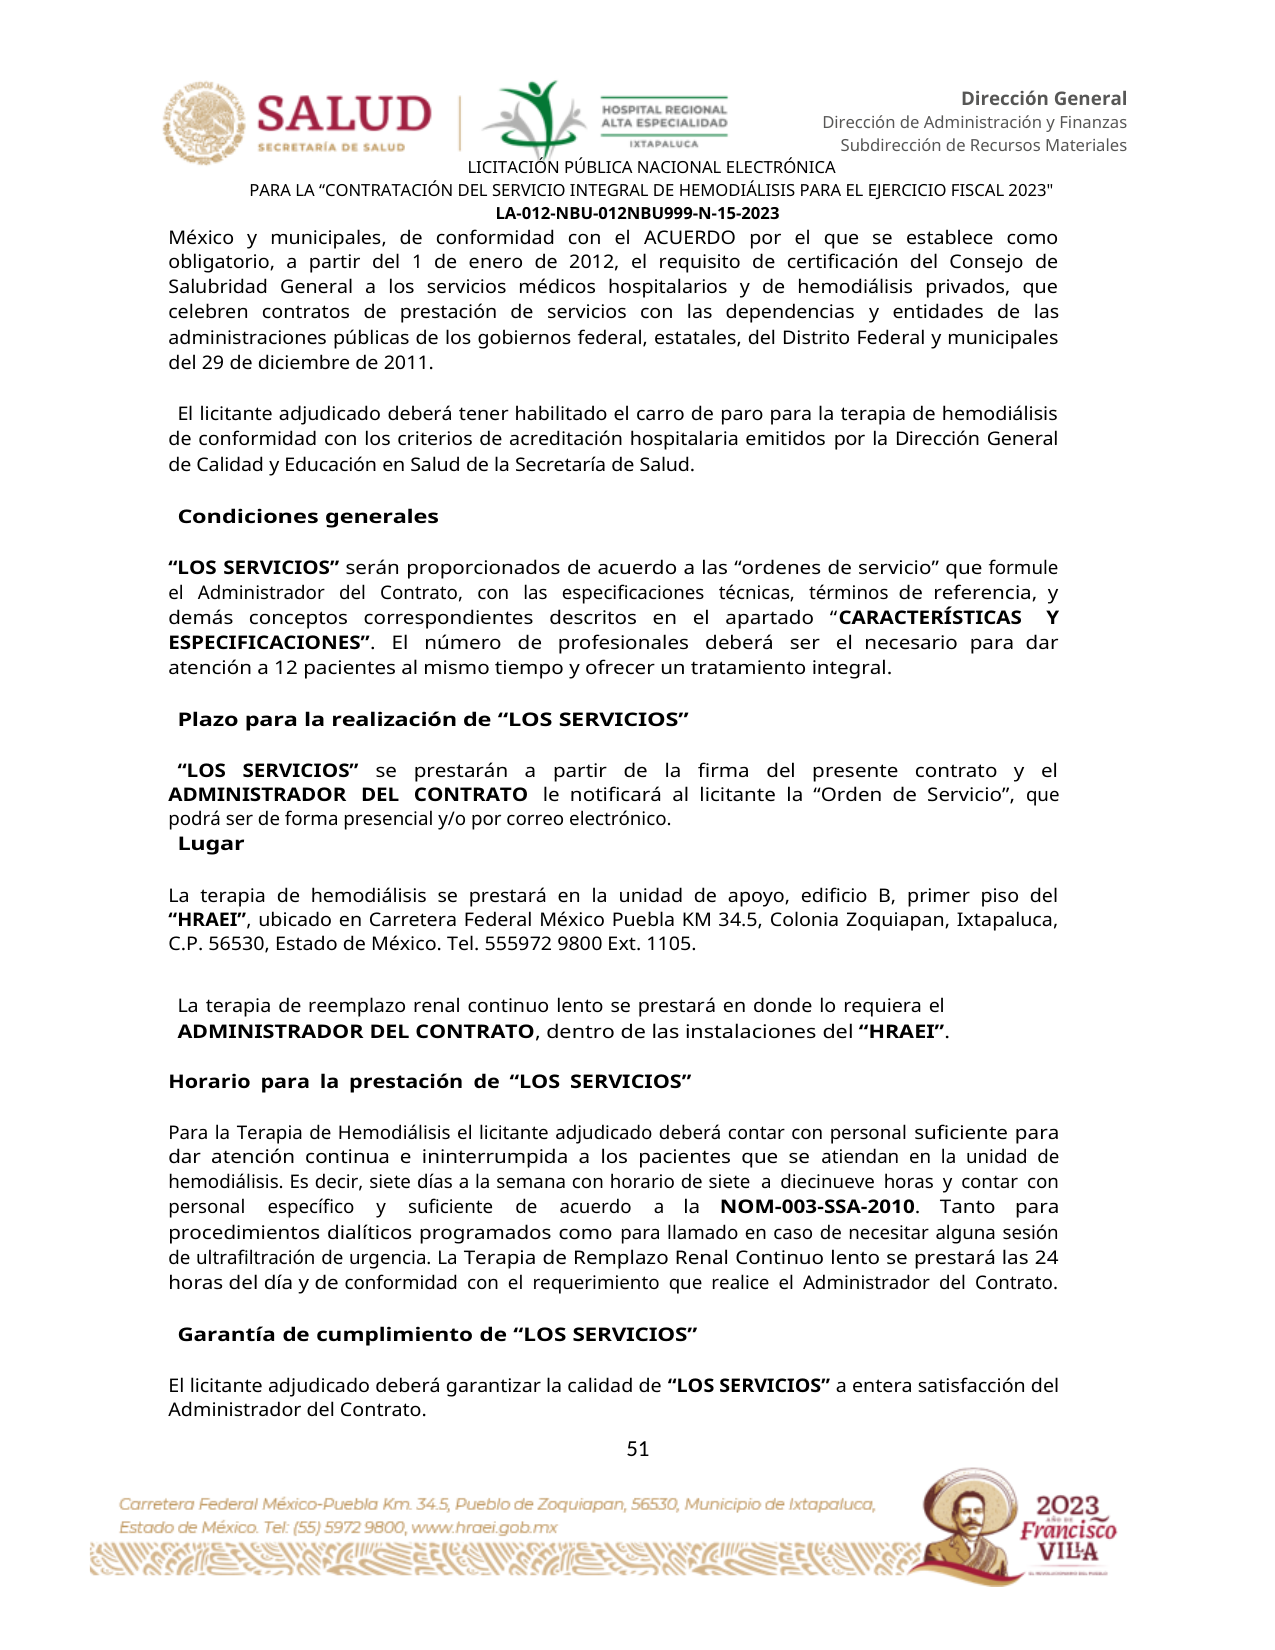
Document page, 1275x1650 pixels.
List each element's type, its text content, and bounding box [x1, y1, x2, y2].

picture [89, 1462, 1128, 1587]
picture [537, 162, 544, 172]
picture [496, 162, 501, 172]
text La terapia de hemodiálisis se prestará en la unidad de apoyo, edificio B, primer piso del “HRAEI”, ubicado en Carretera Federal México Puebla KM 34.5, Colonia Zoquiapan, Ixtapaluca, C.P. 56530, Estado de México. Tel. 555972 9800 Ext. 1105. [168, 882, 1059, 956]
text ADMINISTRADOR DEL CONTRATO, dentro de las instalaciones del “HRAEI”. Horario para la prestación de “LOS SERVICIOS” [168, 1018, 967, 1093]
text Condiciones generales [168, 503, 1127, 528]
text “LOS SERVICIOS” se prestarán a partir de la firma del presente contrato y el ADMINISTRADOR DEL CONTRATO le notificará al licitante la “Orden de Servicio”, que podrá ser de forma presencial y/o por correo electrónico. [168, 758, 1059, 831]
text Lugar [168, 831, 1127, 856]
text Plazo para la realización de “LOS SERVICIOS” [168, 706, 1127, 732]
text El licitante adjudicado deberá garantizar la calidad de “LOS SERVICIOS” a entera satisfacción del Administrador del Contrato. [168, 1373, 1059, 1421]
picture [679, 162, 686, 172]
picture [692, 164, 697, 172]
text La terapia de reemplazo renal continuo lento se prestará en donde lo requiera el [168, 990, 1127, 1018]
text El licitante adjudicado deberá tener habilitado el carro de paro para la terapia de hemodiálisis de conformidad con los criterios de acreditación hospitalaria emitidos por la Dirección General de Calidad y Educación en Salud de la Secretaría de Salud. [168, 400, 1059, 477]
picture [550, 164, 555, 172]
text Para la Terapia de Hemodiálisis el licitante adjudicado deberá contar con personal suficiente para dar atención continua e ininterrumpida a los pacientes que se atiendan en la unidad de hemodiálisis. Es decir, siete días a la semana con horario de siete a diecinueve horas y contar con personal específico y suficiente de acuerdo a la NOM-003-SSA-2010. Tanto para procedimientos dialíticos programados como para llamado en caso de necesitar alguna sesión de ultrafiltración de urgencia. La Terapia de Remplazo Renal Continuo lento se prestará las 24 horas del día y de conformidad con el requerimiento que realice el Administrador del Contrato. [168, 1119, 1059, 1295]
text “LOS SERVICIOS” serán proporcionados de acuerdo a las “ordenes de servicio” que formule el Administrador del Contrato, con las especificaciones técnicas, términos de referencia, y demás conceptos correspondientes descritos en el apartado “CARACTERÍSTICAS Y ESPECIFICACIONES”. El número de profesionales deberá ser el necesario para dar atención a 12 pacientes al mismo tiempo y ofrecer un tratamiento integral. [168, 554, 1059, 680]
text Garantía de cumplimiento de “LOS SERVICIOS” [168, 1321, 1127, 1346]
picture [147, 66, 747, 172]
picture [639, 164, 644, 172]
